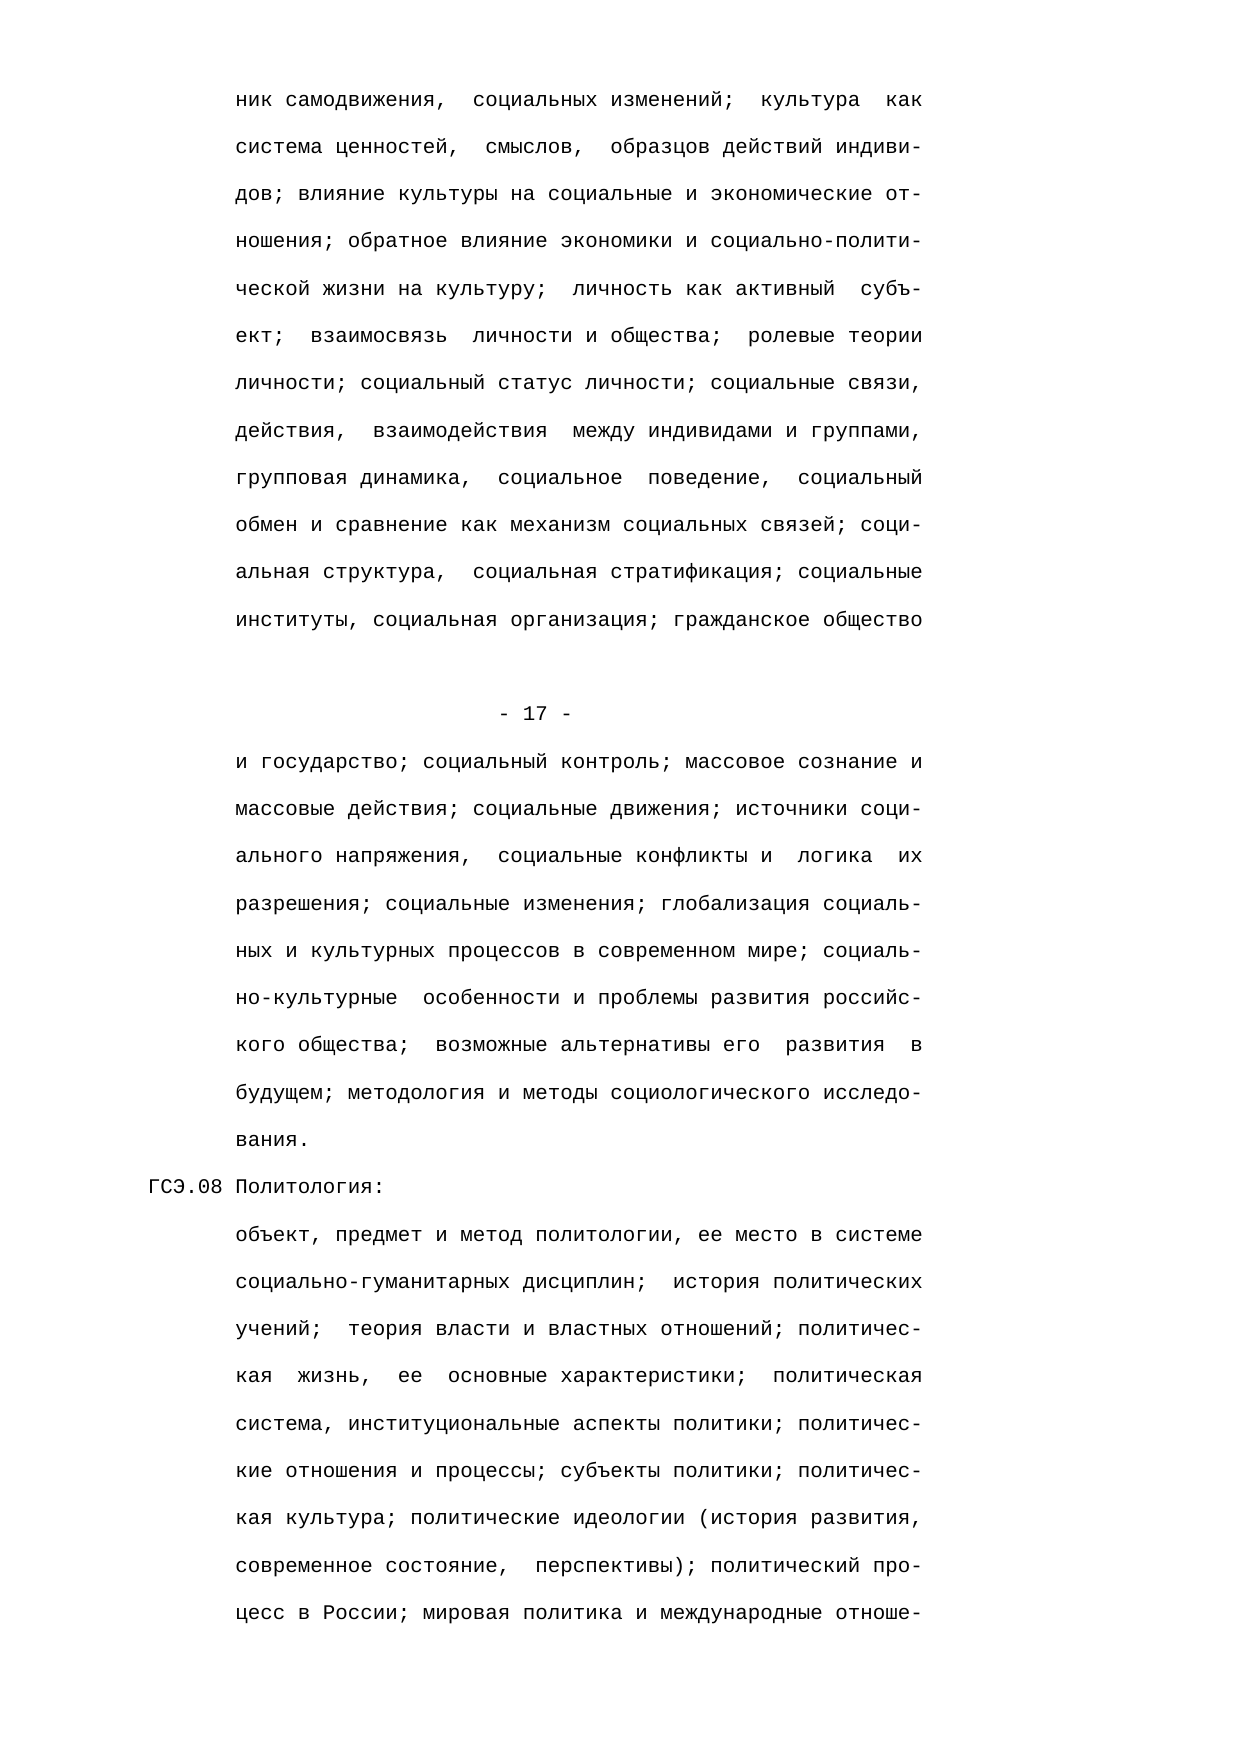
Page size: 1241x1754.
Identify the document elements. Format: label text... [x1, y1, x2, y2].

text ных и культурных процессов в современном мире; социаль- [148, 940, 1152, 963]
text обмен и сравнение как механизм социальных связей; соци- [148, 514, 1152, 538]
text кие отношения и процессы; субъекты политики; политичес- [148, 1460, 1152, 1484]
text будущем; методология и методы социологического исследо- [148, 1082, 1152, 1105]
text учений; теория власти и властных отношений; политичес- [148, 1318, 1152, 1342]
text альная структура, социальная стратификация; социальные [148, 562, 1152, 585]
text система, институциональные аспекты политики; политичес- [148, 1413, 1152, 1436]
text объект, предмет и метод политологии, ее место в системе [148, 1224, 1152, 1247]
text кая жизнь, ее основные характеристики; политическая [148, 1366, 1152, 1389]
text современное состояние, перспективы); политический про- [148, 1555, 1152, 1578]
text дов; влияние культуры на социальные и экономические от- [148, 183, 1152, 207]
text но-культурные особенности и проблемы развития российс- [148, 987, 1152, 1011]
text разрешения; социальные изменения; глобализация социаль- [148, 893, 1152, 916]
text ект; взаимосвязь личности и общества; ролевые теории [148, 325, 1152, 349]
text - 17 - [148, 703, 1152, 727]
text цесс в России; мировая политика и международные отноше- [148, 1602, 1152, 1626]
text массовые действия; социальные движения; источники соци- [148, 798, 1152, 822]
text ГСЭ.08 Политология: [148, 1176, 1152, 1200]
text ального напряжения, социальные конфликты и логика их [148, 845, 1152, 869]
text система ценностей, смыслов, образцов действий индиви- [148, 136, 1152, 159]
text действия, взаимодействия между индивидами и группами, [148, 420, 1152, 443]
text кая культура; политические идеологии (история развития, [148, 1507, 1152, 1531]
text ник самодвижения, социальных изменений; культура как [148, 89, 1152, 112]
text ношения; обратное влияние экономики и социально-полити- [148, 231, 1152, 254]
text институты, социальная организация; гражданское общество [148, 609, 1152, 632]
text групповая динамика, социальное поведение, социальный [148, 467, 1152, 491]
text социально-гуманитарных дисциплин; история политических [148, 1271, 1152, 1294]
text ческой жизни на культуру; личность как активный субъ- [148, 278, 1152, 301]
text кого общества; возможные альтернативы его развития в [148, 1034, 1152, 1058]
text вания. [148, 1129, 1152, 1153]
text личности; социальный статус личности; социальные связи, [148, 372, 1152, 396]
text и государство; социальный контроль; массовое сознание и [148, 751, 1152, 774]
